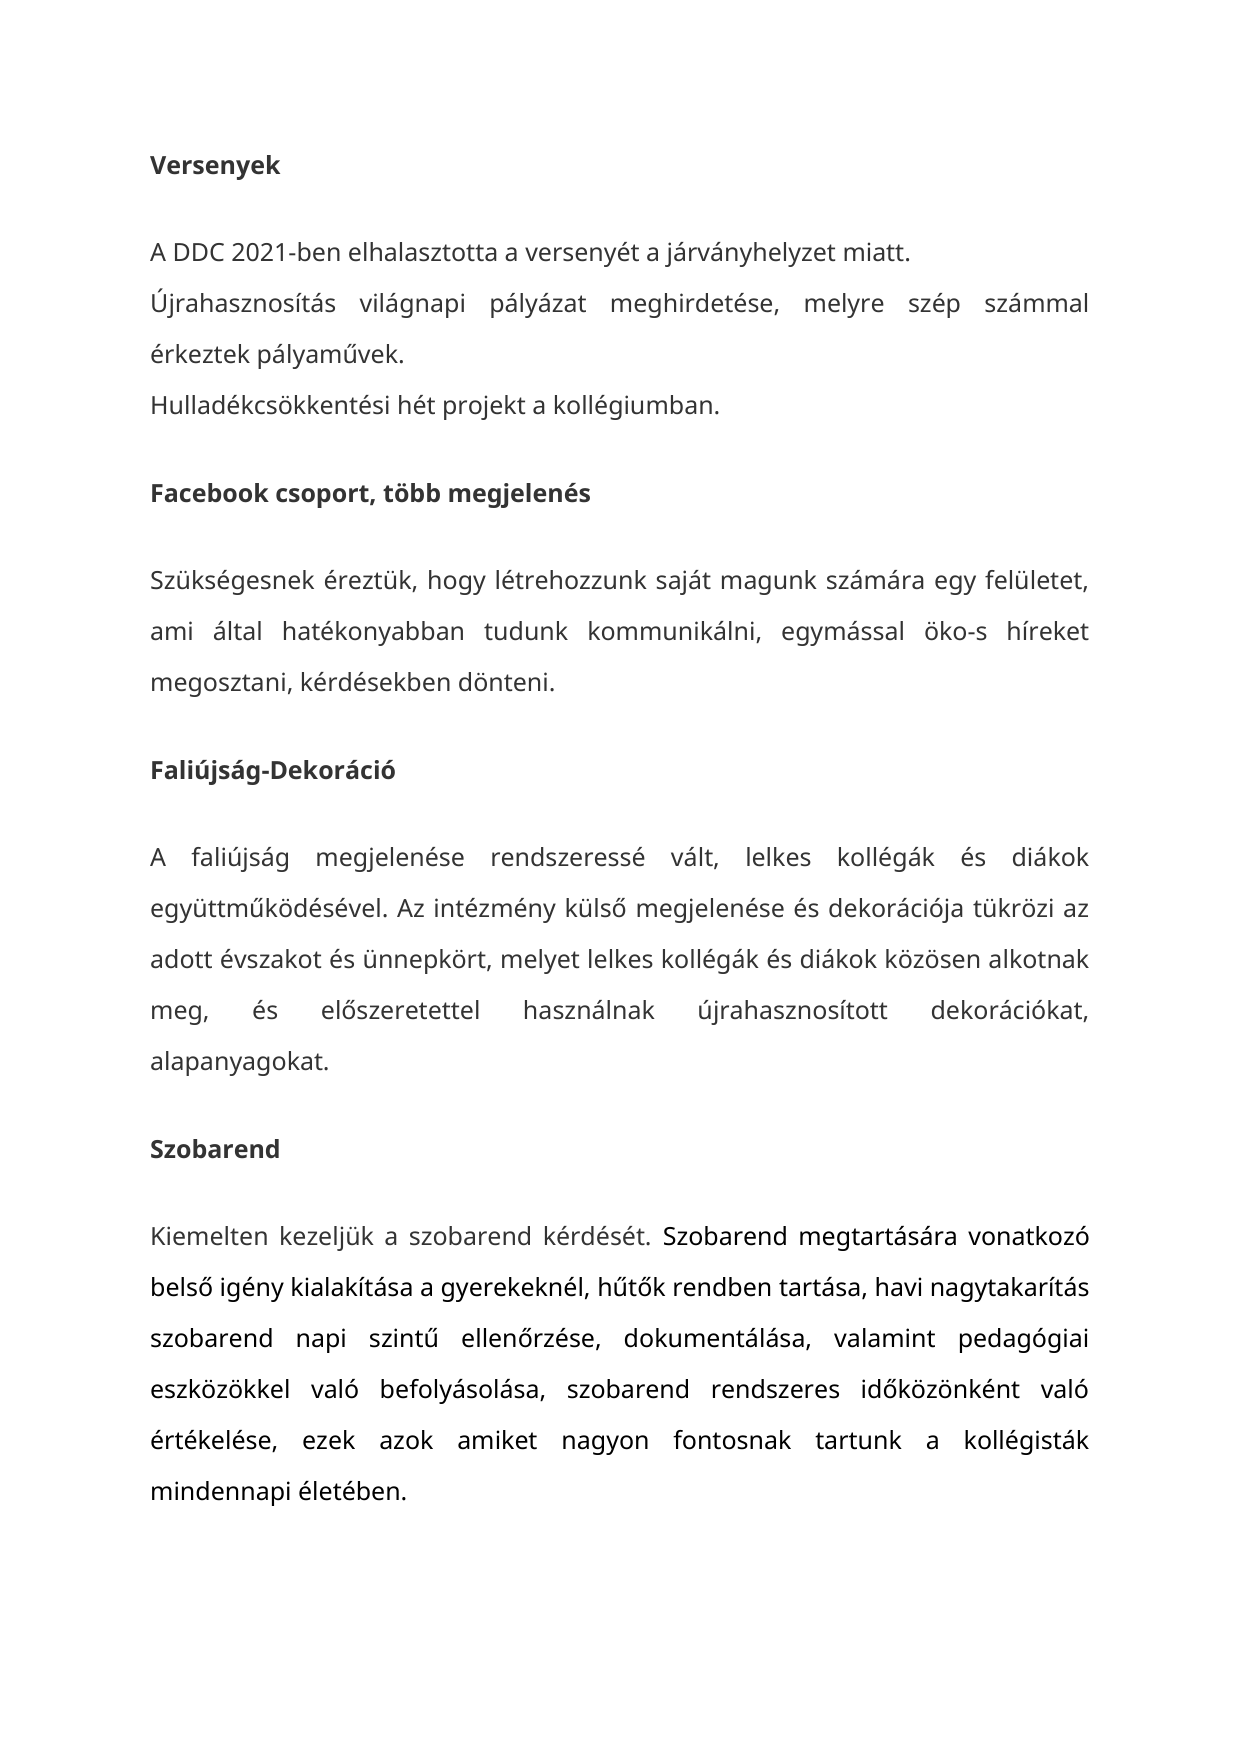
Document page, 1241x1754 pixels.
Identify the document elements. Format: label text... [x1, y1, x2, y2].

text Faliújság-Dekoráció [150, 753, 1090, 787]
text Versenyek [150, 148, 1090, 182]
text Újrahasznosítás világnapi pályázat meghirdetése, melyre szép számmal érkeztek pályaművek. [150, 285, 1090, 370]
text Szükségesnek éreztük, hogy létrehozzunk saját magunk számára egy felületet, ami által hatékonyabban tudunk kommunikálni, egymással öko-s híreket megosztani, kérdésekben dönteni. [150, 562, 1090, 698]
text Kiemelten kezeljük a szobarend kérdését. Szobarend megtartására vonatkozó belső igény kialakítása a gyerekeknél, hűtők rendben tartása, havi nagytakarítás szobarend napi szintű ellenőrzése, dokumentálása, valamint pedagógiai eszközökkel való befolyásolása, szobarend rendszeres időközönként való értékelése, ezek azok amiket nagyon fontosnak tartunk a kollégisták mindennapi életében. [150, 1218, 1090, 1508]
text Hulladékcsökkentési hét projekt a kollégiumban. [150, 387, 1090, 421]
text A faliújság megjelenése rendszeressé vált, lelkes kollégák és diákok együttműködésével. Az intézmény külső megjelenése és dekorációja tükrözi az adott évszakot és ünnepkört, melyet lelkes kollégák és diákok közösen alkotnak meg, és előszeretettel használnak újrahasznosított dekorációkat, alapanyagokat. [150, 839, 1090, 1078]
text Szobarend [150, 1132, 1090, 1166]
text Facebook csoport, több megjelenés [150, 476, 1090, 510]
text A DDC 2021-ben elhalasztotta a versenyét a járványhelyzet miatt. [150, 234, 1090, 268]
